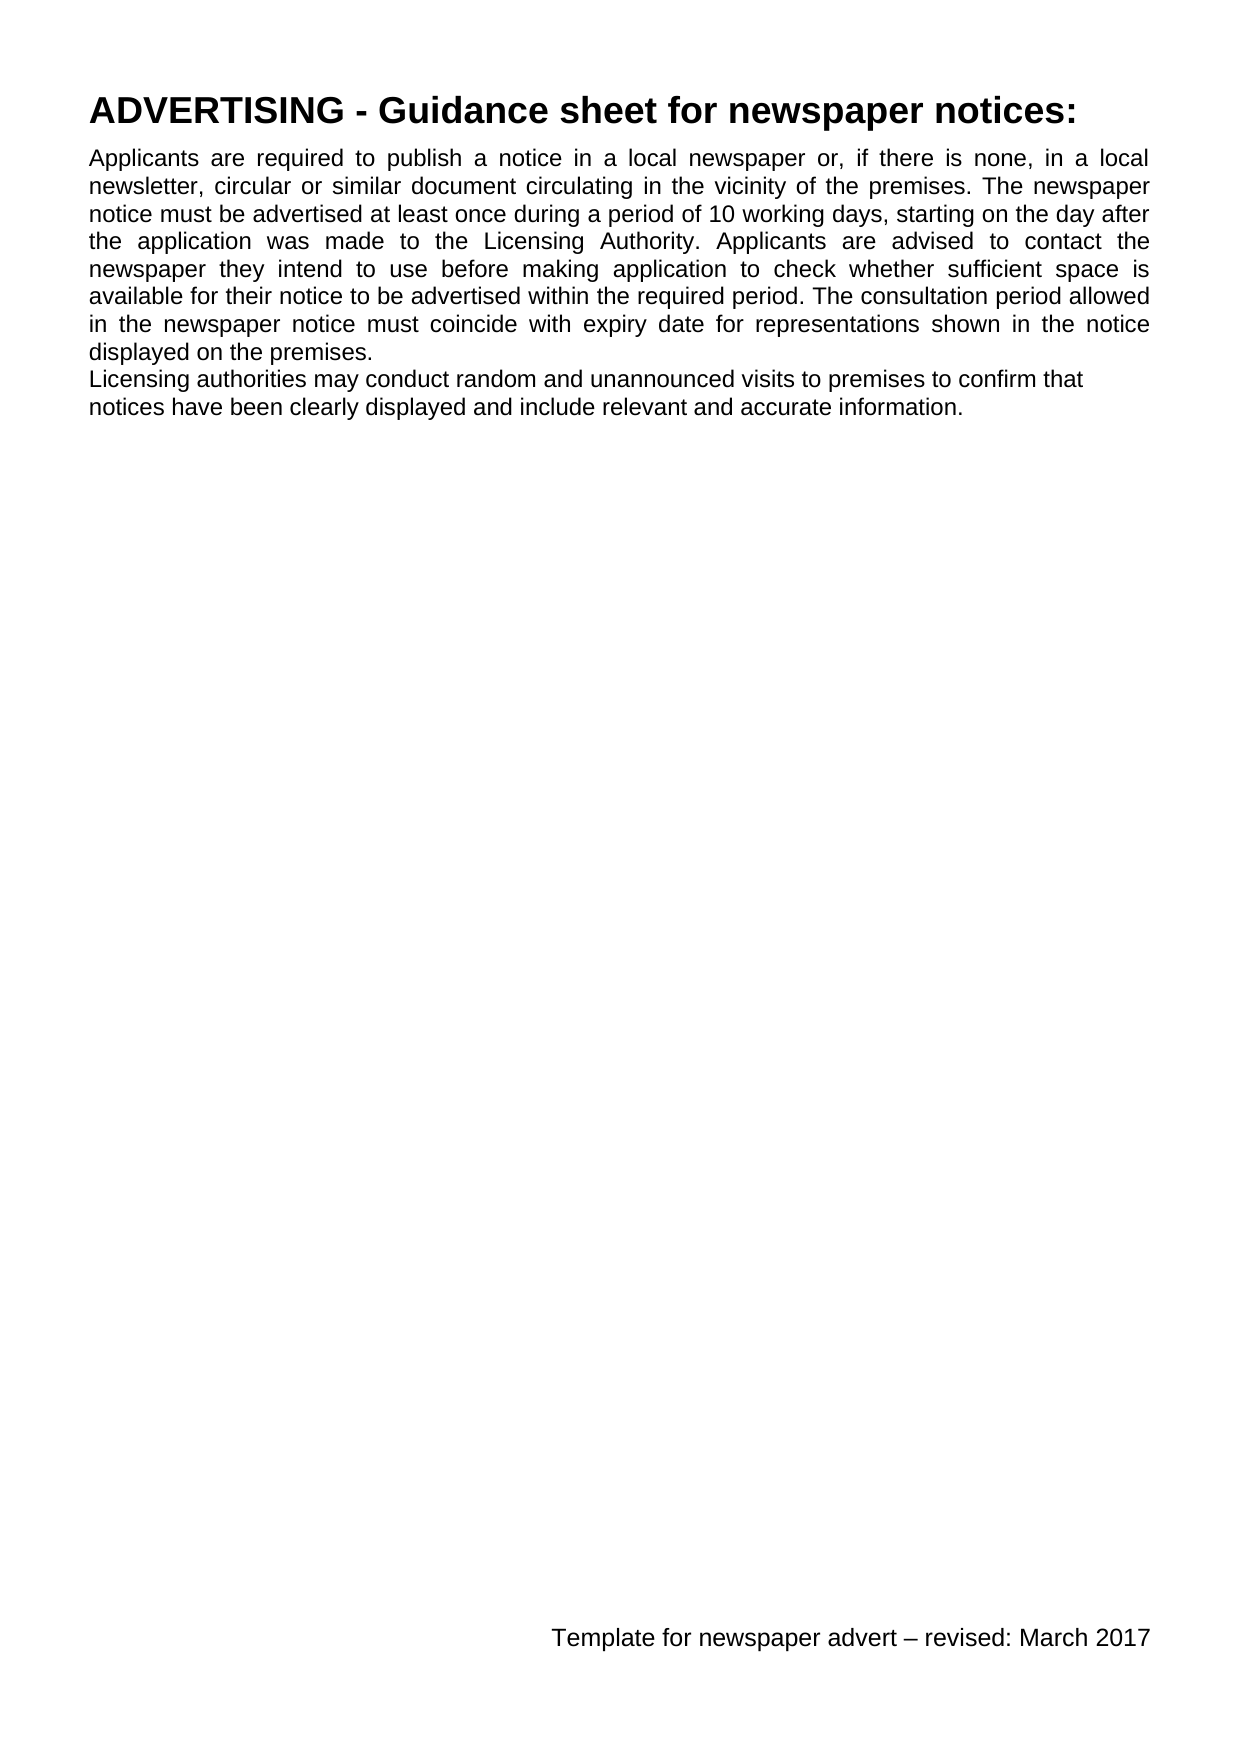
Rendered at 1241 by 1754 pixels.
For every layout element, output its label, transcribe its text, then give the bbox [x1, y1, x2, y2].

text ADVERTISING - Guidance sheet for newspaper notices: [89, 89, 1152, 132]
text Licensing authorities may conduct random and unannounced visits to premises to confirm that notices have been clearly displayed and include relevant and accurate information. [89, 365, 1152, 420]
text Applicants are required to publish a notice in a local newspaper or, if there is none, in a local newsletter, circular or similar document circulating in the vicinity of the premises. The newspaper notice must be advertised at least once during a period of 10 working days, starting on the day after the application was made to the Licensing Authority. Applicants are advised to contact the newspaper they intend to use before making application to check whether sufficient space is available for their notice to be advertised within the required period. The consultation period allowed in the newspaper notice must coincide with expiry date for representations shown in the notice displayed on the premises. [89, 144, 1152, 365]
